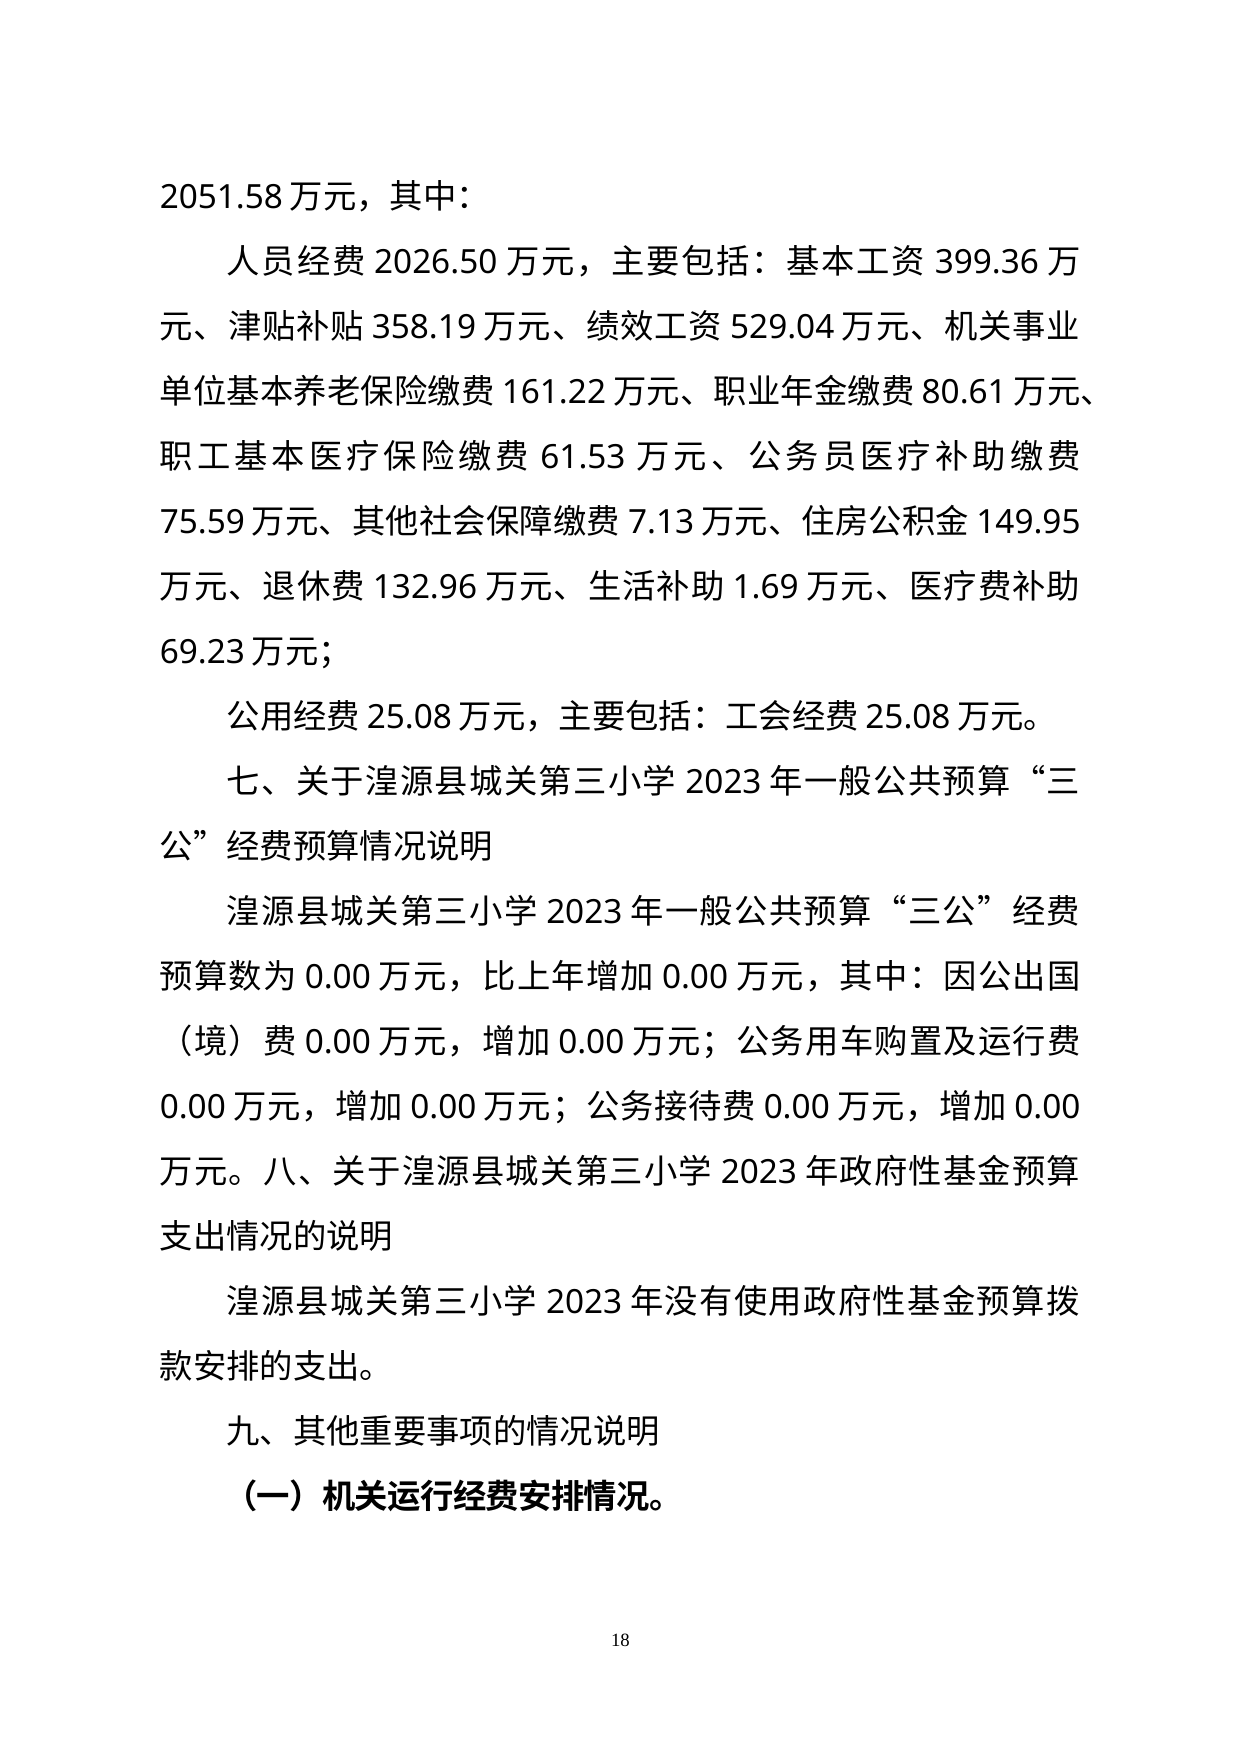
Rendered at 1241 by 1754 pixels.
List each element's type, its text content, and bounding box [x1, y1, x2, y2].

text 七、关于湟源县城关第三小学2023年一般公共预算“三公”经费预算情况说明 [159, 747, 1081, 877]
text 湟源县城关第三小学2023年没有使用政府性基金预算拨款安排的支出。 [159, 1267, 1081, 1397]
text 公用经费25.08万元，主要包括：工会经费25.08万元。 [159, 682, 1081, 747]
text 湟源县城关第三小学2023年一般公共预算“三公”经费预算数为0.00万元，比上年增加0.00万元，其中：因公出国（境）费0.00万元，增加0.00万元；公务用车购置及运行费0.00万元，增加0.00万元；公务接待费0.00万元，增加0.00万元。八、关于湟源县城关第三小学2023年政府性基金预算支出情况的说明 [159, 877, 1081, 1267]
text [159, 162, 1081, 227]
text 九、其他重要事项的情况说明 [159, 1397, 1081, 1462]
text （一）机关运行经费安排情况。 [159, 1462, 1081, 1520]
text 人员经费2026.50万元，主要包括：基本工资399.36万元、津贴补贴358.19万元、绩效工资529.04万元、机关事业单位基本养老保险缴费161.22万元、职业年金缴费80.61万元、职工基本医疗保险缴费61.53万元、公务员医疗补助缴费75.59万元、其他社会保障缴费7.13万元、住房公积金149.95万元、退休费132.96万元、生活补助1.69万元、医疗费补助69.23万元； [159, 227, 1081, 682]
